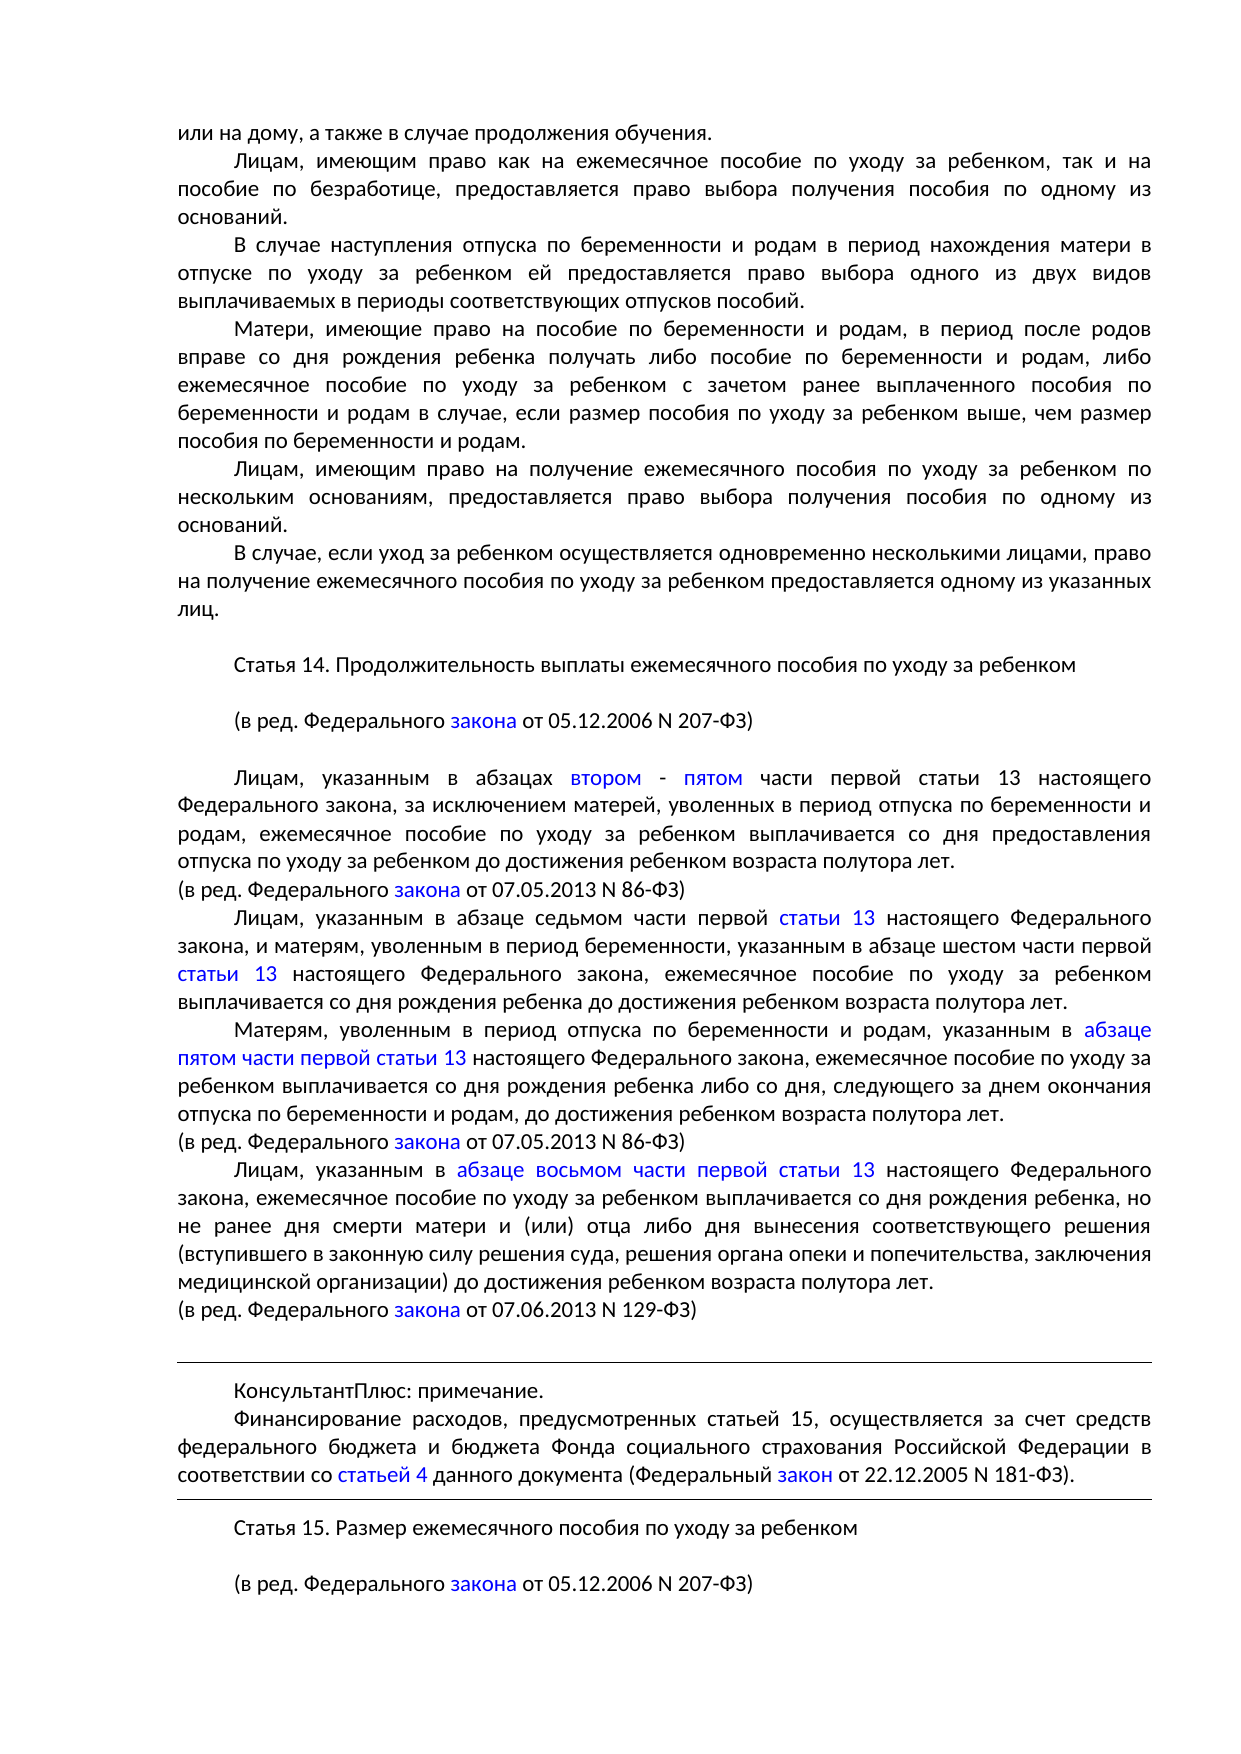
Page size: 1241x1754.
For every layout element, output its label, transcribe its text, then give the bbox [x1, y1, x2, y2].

text Финансирование расходов, предусмотренных статьей 15, осуществляется за счет средств федерального бюджета и бюджета Фонда социального страхования Российской Федерации в соответствии со статьей 4 данного документа (Федеральный закон от 22.12.2005 N 181-ФЗ). [177, 1404, 1152, 1488]
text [177, 118, 1152, 146]
text В случае наступления отпуска по беременности и родам в период нахождения матери в отпуске по уходу за ребенком ей предоставляется право выбора одного из двух видов выплачиваемых в периоды соответствующих отпусков пособий. [177, 230, 1152, 314]
text (в ред. Федерального закона от 05.12.2006 N 207-ФЗ) [177, 1569, 1152, 1597]
text Статья 14. Продолжительность выплаты ежемесячного пособия по уходу за ребенком [177, 651, 1152, 678]
text (в ред. Федерального закона от 05.12.2006 N 207-ФЗ) [177, 707, 1152, 734]
text (в ред. Федерального закона от 07.05.2013 N 86-ФЗ) [177, 875, 1152, 903]
text (в ред. Федерального закона от 07.06.2013 N 129-ФЗ) [177, 1295, 1152, 1323]
text В случае, если уход за ребенком осуществляется одновременно несколькими лицами, право на получение ежемесячного пособия по уходу за ребенком предоставляется одному из указанных лиц. [177, 538, 1152, 622]
text Лицам, указанным в абзацах втором - пятом части первой статьи 13 настоящего Федерального закона, за исключением матерей, уволенных в период отпуска по беременности и родам, ежемесячное пособие по уходу за ребенком выплачивается со дня предоставления отпуска по уходу за ребенком до достижения ребенком возраста полутора лет. [177, 763, 1152, 875]
text Лицам, имеющим право на получение ежемесячного пособия по уходу за ребенком по нескольким основаниям, предоставляется право выбора получения пособия по одному из оснований. [177, 454, 1152, 538]
text Матерям, уволенным в период отпуска по беременности и родам, указанным в абзаце пятом части первой статьи 13 настоящего Федерального закона, ежемесячное пособие по уходу за ребенком выплачивается со дня рождения ребенка либо со дня, следующего за днем окончания отпуска по беременности и родам, до достижения ребенком возраста полутора лет. [177, 1015, 1152, 1127]
text Статья 15. Размер ежемесячного пособия по уходу за ребенком [177, 1513, 1152, 1541]
text Лицам, указанным в абзаце седьмом части первой статьи 13 настоящего Федерального закона, и матерям, уволенным в период беременности, указанным в абзаце шестом части первой статьи 13 настоящего Федерального закона, ежемесячное пособие по уходу за ребенком выплачивается со дня рождения ребенка до достижения ребенком возраста полутора лет. [177, 903, 1152, 1015]
text Матери, имеющие право на пособие по беременности и родам, в период после родов вправе со дня рождения ребенка получать либо пособие по беременности и родам, либо ежемесячное пособие по уходу за ребенком с зачетом ранее выплаченного пособия по беременности и родам в случае, если размер пособия по уходу за ребенком выше, чем размер пособия по беременности и родам. [177, 314, 1152, 454]
text Лицам, имеющим право как на ежемесячное пособие по уходу за ребенком, так и на пособие по безработице, предоставляется право выбора получения пособия по одному из оснований. [177, 146, 1152, 230]
text КонсультантПлюс: примечание. [177, 1376, 1152, 1404]
text (в ред. Федерального закона от 07.05.2013 N 86-ФЗ) [177, 1127, 1152, 1155]
text Лицам, указанным в абзаце восьмом части первой статьи 13 настоящего Федерального закона, ежемесячное пособие по уходу за ребенком выплачивается со дня рождения ребенка, но не ранее дня смерти матери и (или) отца либо дня вынесения соответствующего решения (вступившего в законную силу решения суда, решения органа опеки и попечительства, заключения медицинской организации) до достижения ребенком возраста полутора лет. [177, 1155, 1152, 1295]
